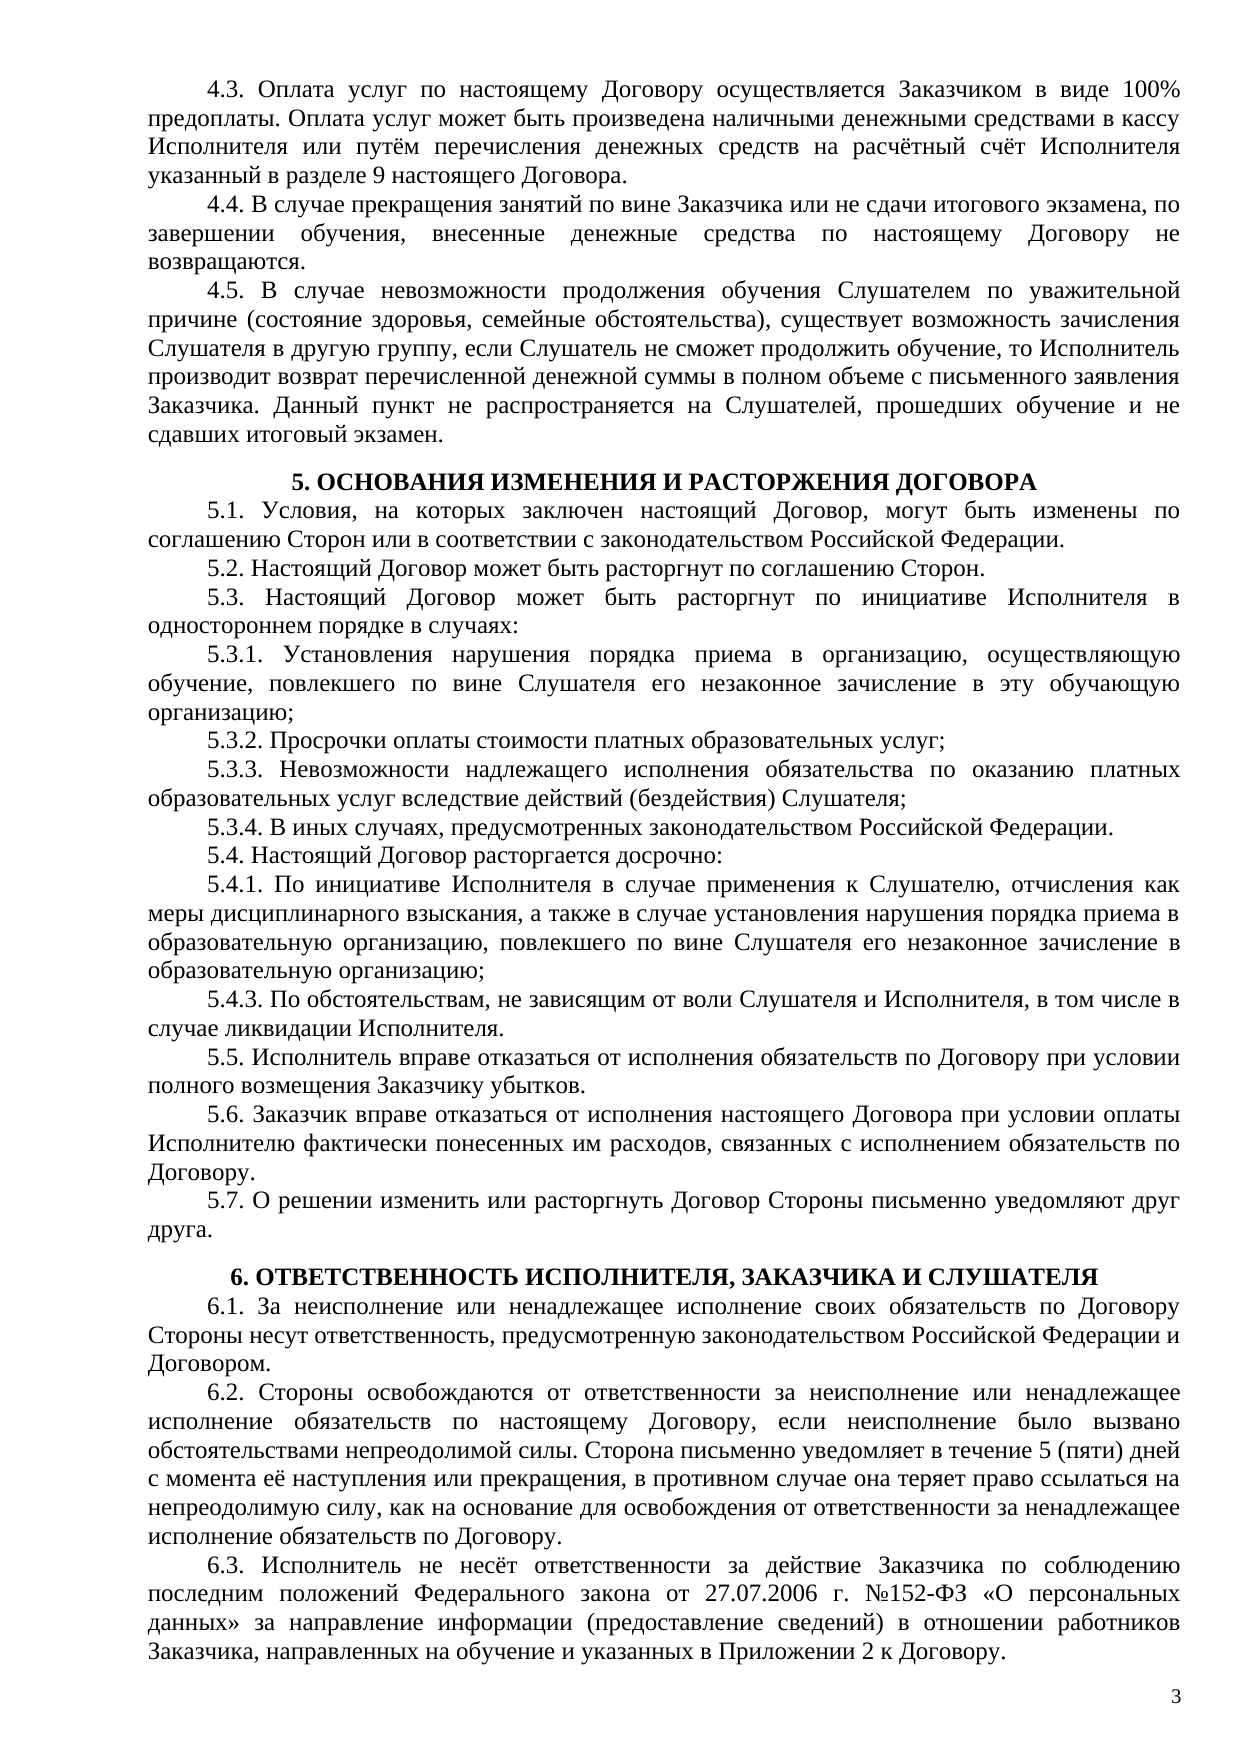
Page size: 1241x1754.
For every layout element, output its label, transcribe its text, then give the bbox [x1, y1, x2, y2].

text 5.4.3. По обстоятельствам, не зависящим от воли Слушателя и Исполнителя, в том числе в случае ликвидации Исполнителя. [148, 984, 1181, 1042]
text 6. ОТВЕТСТВЕННОСТЬ ИСПОЛНИТЕЛЯ, ЗАКАЗЧИКА И СЛУШАТЕЛЯ [148, 1262, 1181, 1291]
text 4.3. Оплата услуг по настоящему Договору осуществляется Заказчиком в виде 100% предоплаты. Оплата услуг может быть произведена наличными денежными средствами в кассу Исполнителя или путём перечисления денежных средств на расчётный счёт Исполнителя указанный в разделе 9 настоящего Договора. [148, 74, 1181, 189]
text 5.3.1. Установления нарушения порядка приема в организацию, осуществляющую обучение, повлекшего по вине Слушателя его незаконное зачисление в эту обучающую организацию; [148, 639, 1181, 726]
text 5.4. Настоящий Договор расторгается досрочно: [148, 841, 1181, 869]
text 4.5. В случае невозможности продолжения обучения Слушателем по уважительной причине (состояние здоровья, семейные обстоятельства), существует возможность зачисления Слушателя в другую группу, если Слушатель не сможет продолжить обучение, то Исполнитель производит возврат перечисленной денежной суммы в полном объеме с письменного заявления Заказчика. Данный пункт не распространяется на Слушателей, прошедших обучение и не сдавших итоговый экзамен. [148, 275, 1181, 448]
text 6.3. Исполнитель не несёт ответственности за действие Заказчика по соблюдению последним положений Федерального закона от 27.07.2006 г. №152-ФЗ «О персональных данных» за направление информации (предоставление сведений) в отношении работников Заказчика, направленных на обучение и указанных в Приложении 2 к Договору. [148, 1550, 1181, 1665]
text 6.2. Стороны освобождаются от ответственности за неисполнение или ненадлежащее исполнение обязательств по настоящему Договору, если неисполнение было вызвано обстоятельствами непреодолимой силы. Сторона письменно уведомляет в течение 5 (пяти) дней с момента её наступления или прекращения, в противном случае она теряет право ссылаться на непреодолимую силу, как на основание для освобождения от ответственности за ненадлежащее исполнение обязательств по Договору. [148, 1377, 1181, 1550]
text 4.4. В случае прекращения занятий по вине Заказчика или не сдачи итогового экзамена, по завершении обучения, внесенные денежные средства по настоящему Договору не возвращаются. [148, 189, 1181, 275]
text 5.3.4. В иных случаях, предусмотренных законодательством Российской Федерации. [148, 812, 1181, 841]
text 5.2. Настоящий Договор может быть расторгнут по соглашению Сторон. [148, 553, 1181, 582]
text 5.3.3. Невозможности надлежащего исполнения обязательства по оказанию платных образовательных услуг вследствие действий (бездействия) Слушателя; [148, 754, 1181, 812]
text 5.6. Заказчик вправе отказаться от исполнения настоящего Договора при условии оплаты Исполнителю фактически понесенных им расходов, связанных с исполнением обязательств по Договору. [148, 1099, 1181, 1186]
text 5.1. Условия, на которых заключен настоящий Договор, могут быть изменены по соглашению Сторон или в соответствии с законодательством Российской Федерации. [148, 496, 1181, 553]
text 5. ОСНОВАНИЯ ИЗМЕНЕНИЯ И РАСТОРЖЕНИЯ ДОГОВОРА [148, 467, 1181, 496]
text 5.3.2. Просрочки оплаты стоимости платных образовательных услуг; [148, 726, 1181, 754]
text 5.3. Настоящий Договор может быть расторгнут по инициативе Исполнителя в одностороннем порядке в случаях: [148, 582, 1181, 639]
text 5.4.1. По инициативе Исполнителя в случае применения к Слушателю, отчисления как меры дисциплинарного взыскания, а также в случае установления нарушения порядка приема в образовательную организацию, повлекшего по вине Слушателя его незаконное зачисление в образовательную организацию; [148, 869, 1181, 984]
text 6.1. За неисполнение или ненадлежащее исполнение своих обязательств по Договору Стороны несут ответственность, предусмотренную законодательством Российской Федерации и Договором. [148, 1291, 1181, 1377]
text 5.5. Исполнитель вправе отказаться от исполнения обязательств по Договору при условии полного возмещения Заказчику убытков. [148, 1042, 1181, 1099]
text 5.7. О решении изменить или расторгнуть Договор Стороны письменно уведомляют друг друга. [148, 1186, 1181, 1243]
